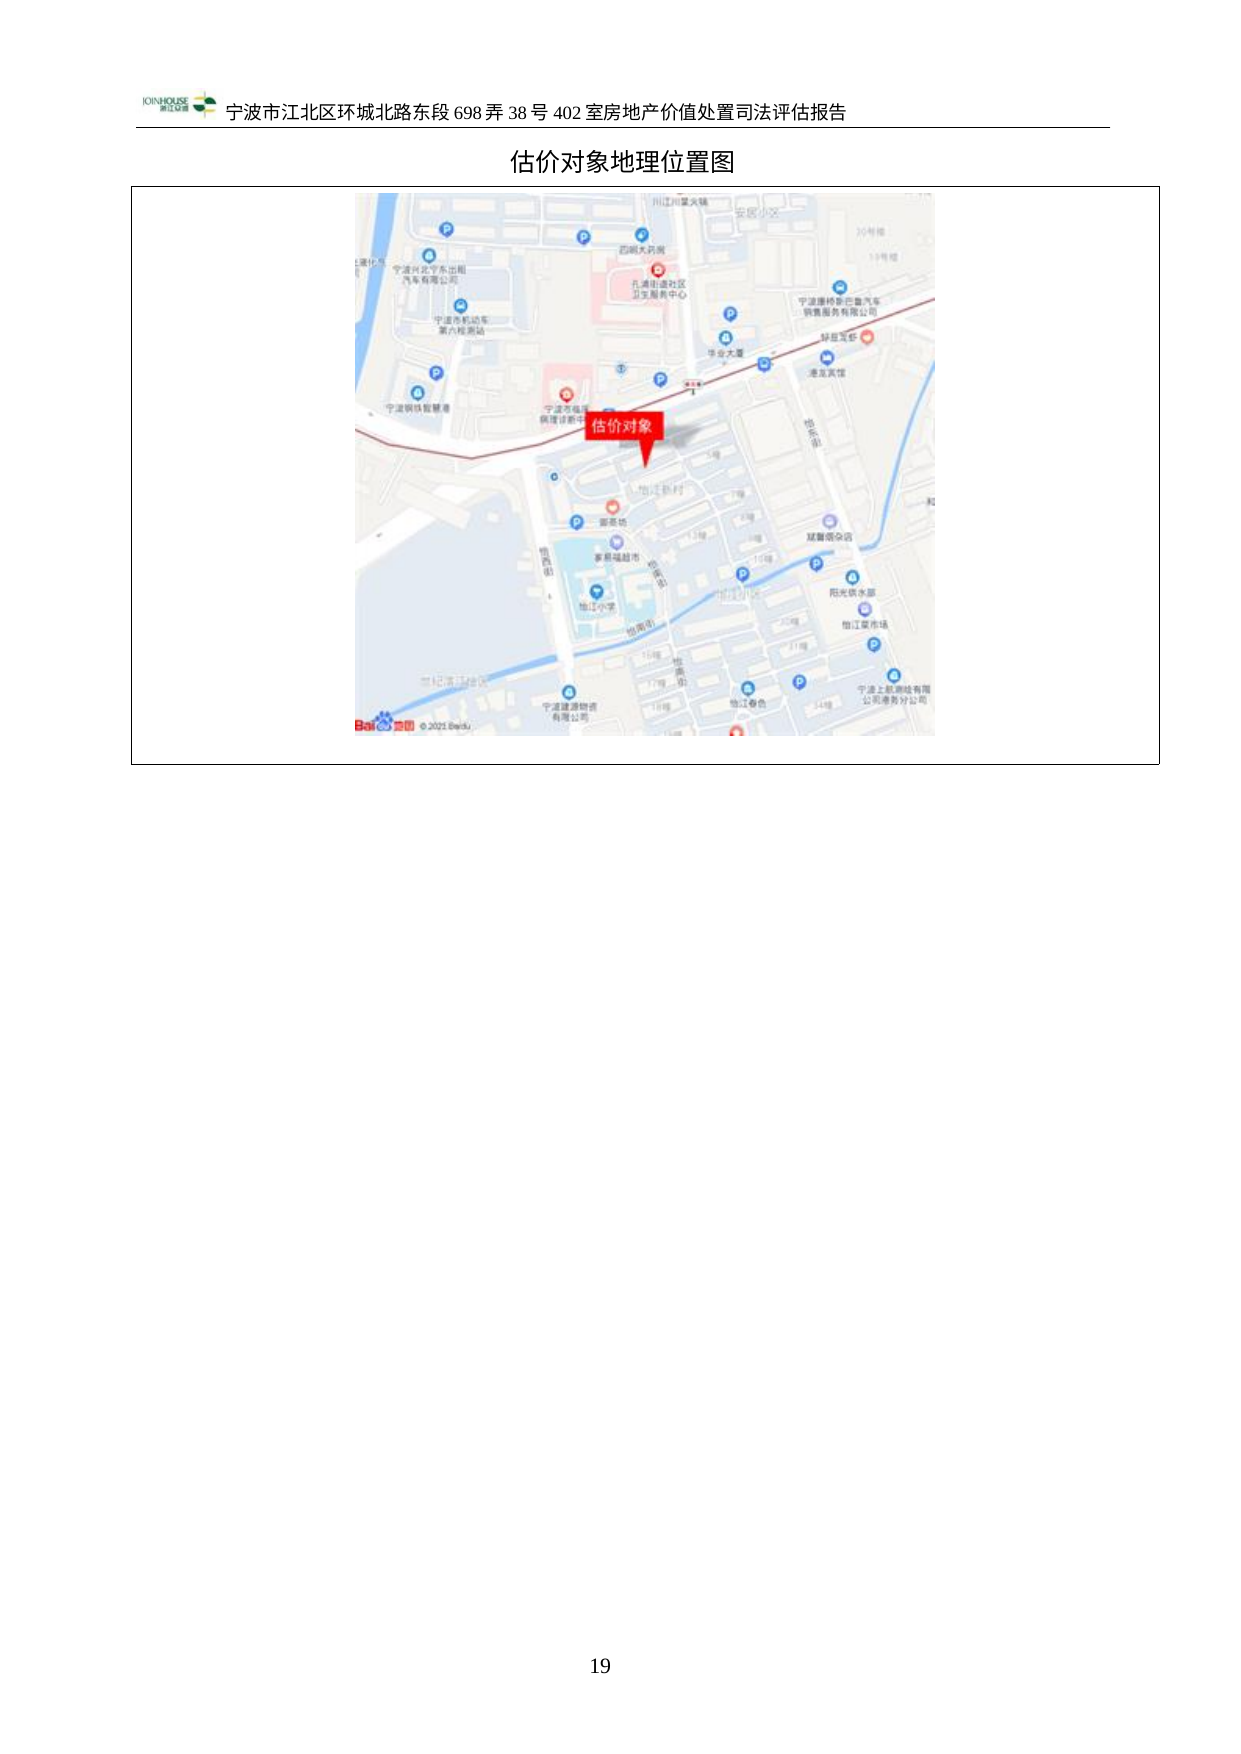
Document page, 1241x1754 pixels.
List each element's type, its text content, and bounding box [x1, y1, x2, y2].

text 估价对象地理位置图 [136, 128, 1110, 183]
picture [135, 88, 225, 120]
picture [355, 193, 935, 736]
